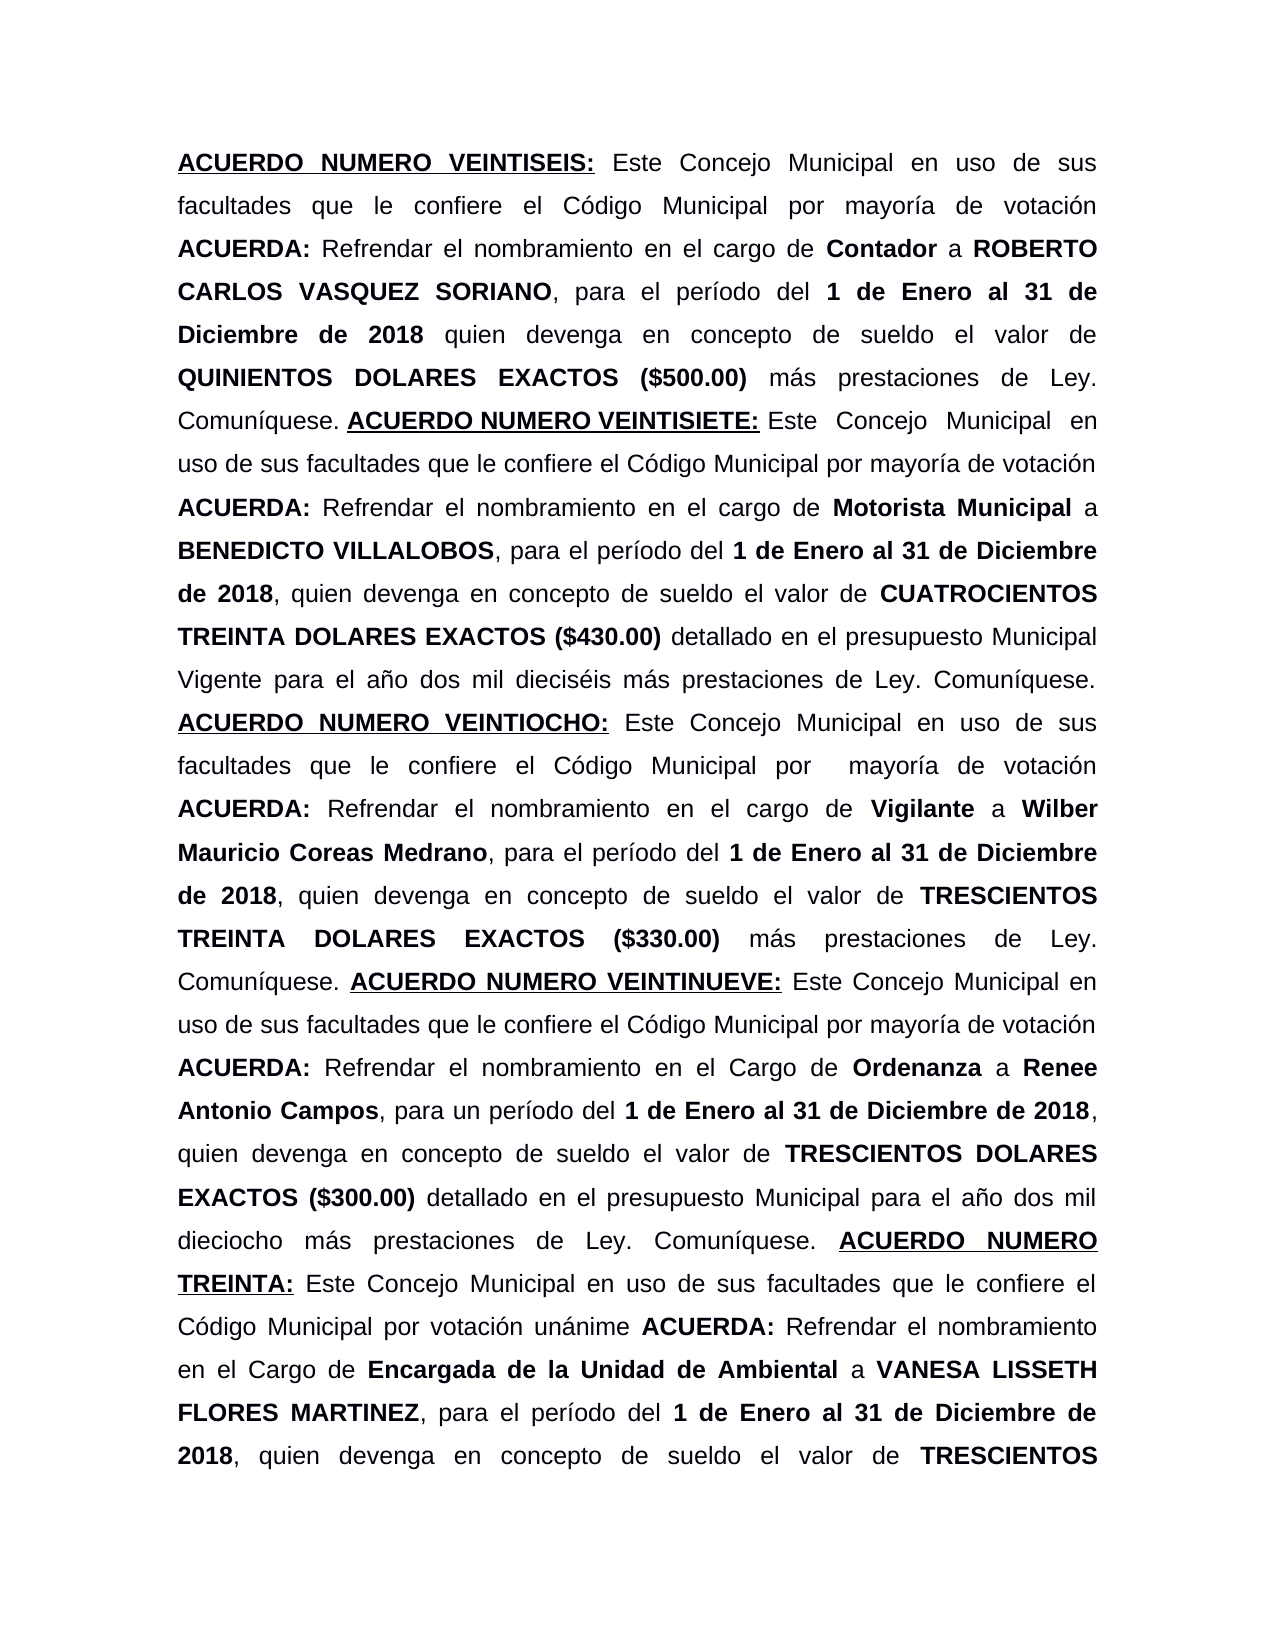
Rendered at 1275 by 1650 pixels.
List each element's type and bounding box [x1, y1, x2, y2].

text [177, 148, 1098, 1470]
